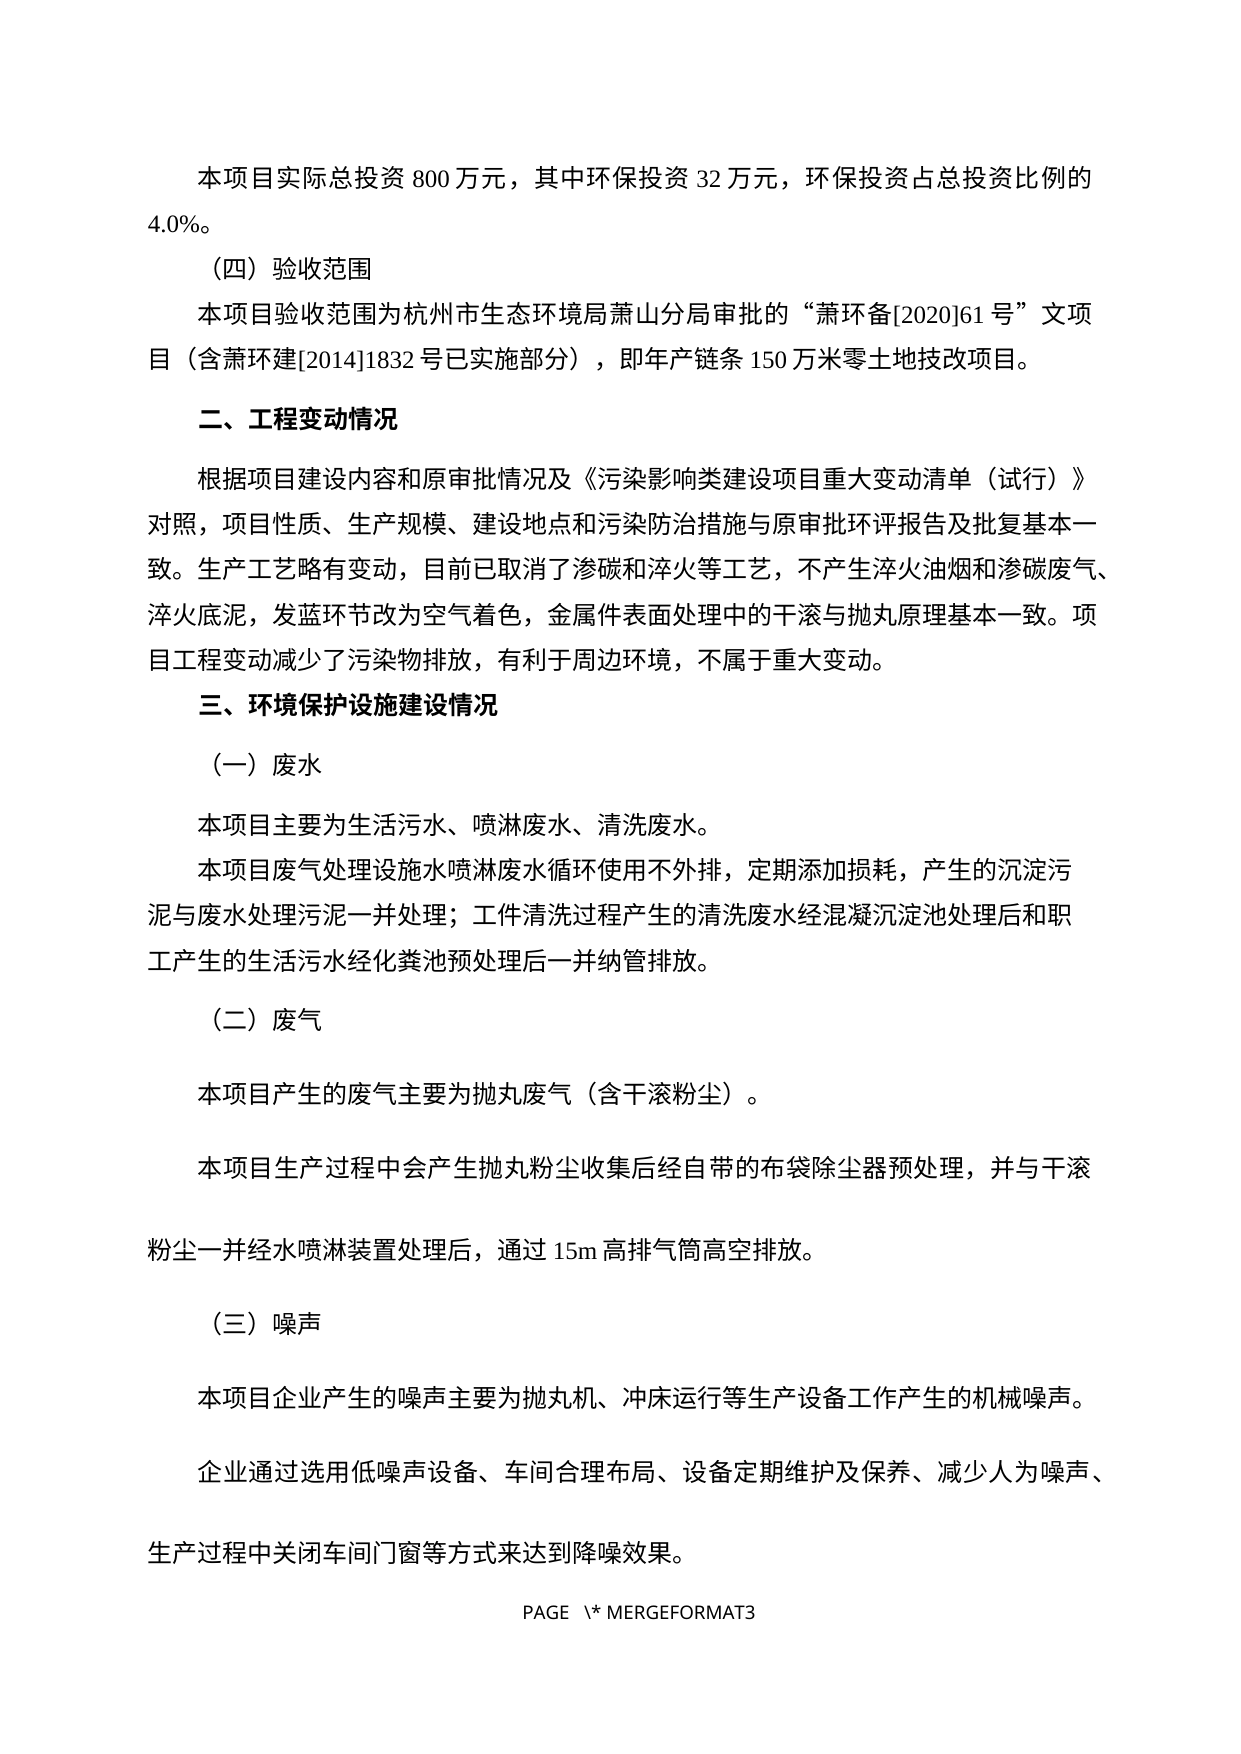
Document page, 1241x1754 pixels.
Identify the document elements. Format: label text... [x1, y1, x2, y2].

text 企业通过选用低噪声设备、车间合理布局、设备定期维护及保养、减少人为噪声、生产过程中关闭车间门窗等方式来达到降噪效果。 [148, 1438, 1092, 1584]
text 本项目企业产生的噪声主要为抛丸机、冲床运行等生产设备工作产生的机械噪声。 [148, 1364, 1092, 1429]
text 根据项目建设内容和原审批情况及《污染影响类建设项目重大变动清单（试行）》 对照，项目性质、生产规模、建设地点和污染防治措施与原审批环评报告及批复基本一致。生产工艺略有变动，目前已取消了渗碳和淬火等工艺，不产生淬火油烟和渗碳废气、淬火底泥，发蓝环节改为空气着色，金属件表面处理中的干滚与抛丸原理基本一致。项目工程变动减少了污染物排放，有利于周边环境，不属于重大变动。 [148, 586, 1107, 677]
text 本项目废气处理设施水喷淋废水循环使用不外排，定期添加损耗，产生的沉淀污泥与废水处理污泥一并处理；工件清洗过程产生的清洗废水经混凝沉淀池处理后和职工产生的生活污水经化粪池预处理后一并纳管排放。 [148, 851, 1092, 977]
text （二）废气 [148, 986, 1092, 1051]
text 本项目产生的废气主要为抛丸废气（含干滚粉尘）。 [148, 1061, 1092, 1126]
text 本项目实际总投资800万元，其中环保投资32万元，环保投资占总投资比例的4.0%。 [148, 159, 1092, 240]
text 本项目生产过程中会产生抛丸粉尘收集后经自带的布袋除尘器预处理，并与干滚粉尘一并经水喷淋装置处理后，通过15m高排气筒高空排放。 [148, 1134, 1092, 1281]
text （一）废水 [148, 731, 1092, 796]
text 根据项目建设内容和原审批情况及《污染影响类建设项目重大变动清单（试行）》 对照，项目性质、生产规模、建设地点和污染防治措施与原审批环评报告及批复基本一致。生产工艺略有变动，目前已取消了渗碳和淬火等工艺，不产生淬火油烟和渗碳废气、淬火底泥，发蓝环节改为空气着色，金属件表面处理中的干滚与抛丸原理基本一致。项目工程变动减少了污染物排放，有利于周边环境，不属于重大变动。 [148, 459, 1107, 550]
text （四）验收范围 [148, 249, 1092, 286]
text 本项目主要为生活污水、喷淋废水、清洗废水。 [148, 805, 1092, 841]
text （三）噪声 [148, 1290, 1092, 1355]
text 本项目验收范围为杭州市生态环境局萧山分局审批的“萧环备[2020]61号”文项目（含萧环建[2014]1832号已实施部分），即年产链条150万米零土地技改项目。 [148, 294, 1092, 376]
text 三、环境保护设施建设情况 [148, 686, 1092, 722]
text 二、工程变动情况 [148, 385, 1092, 450]
